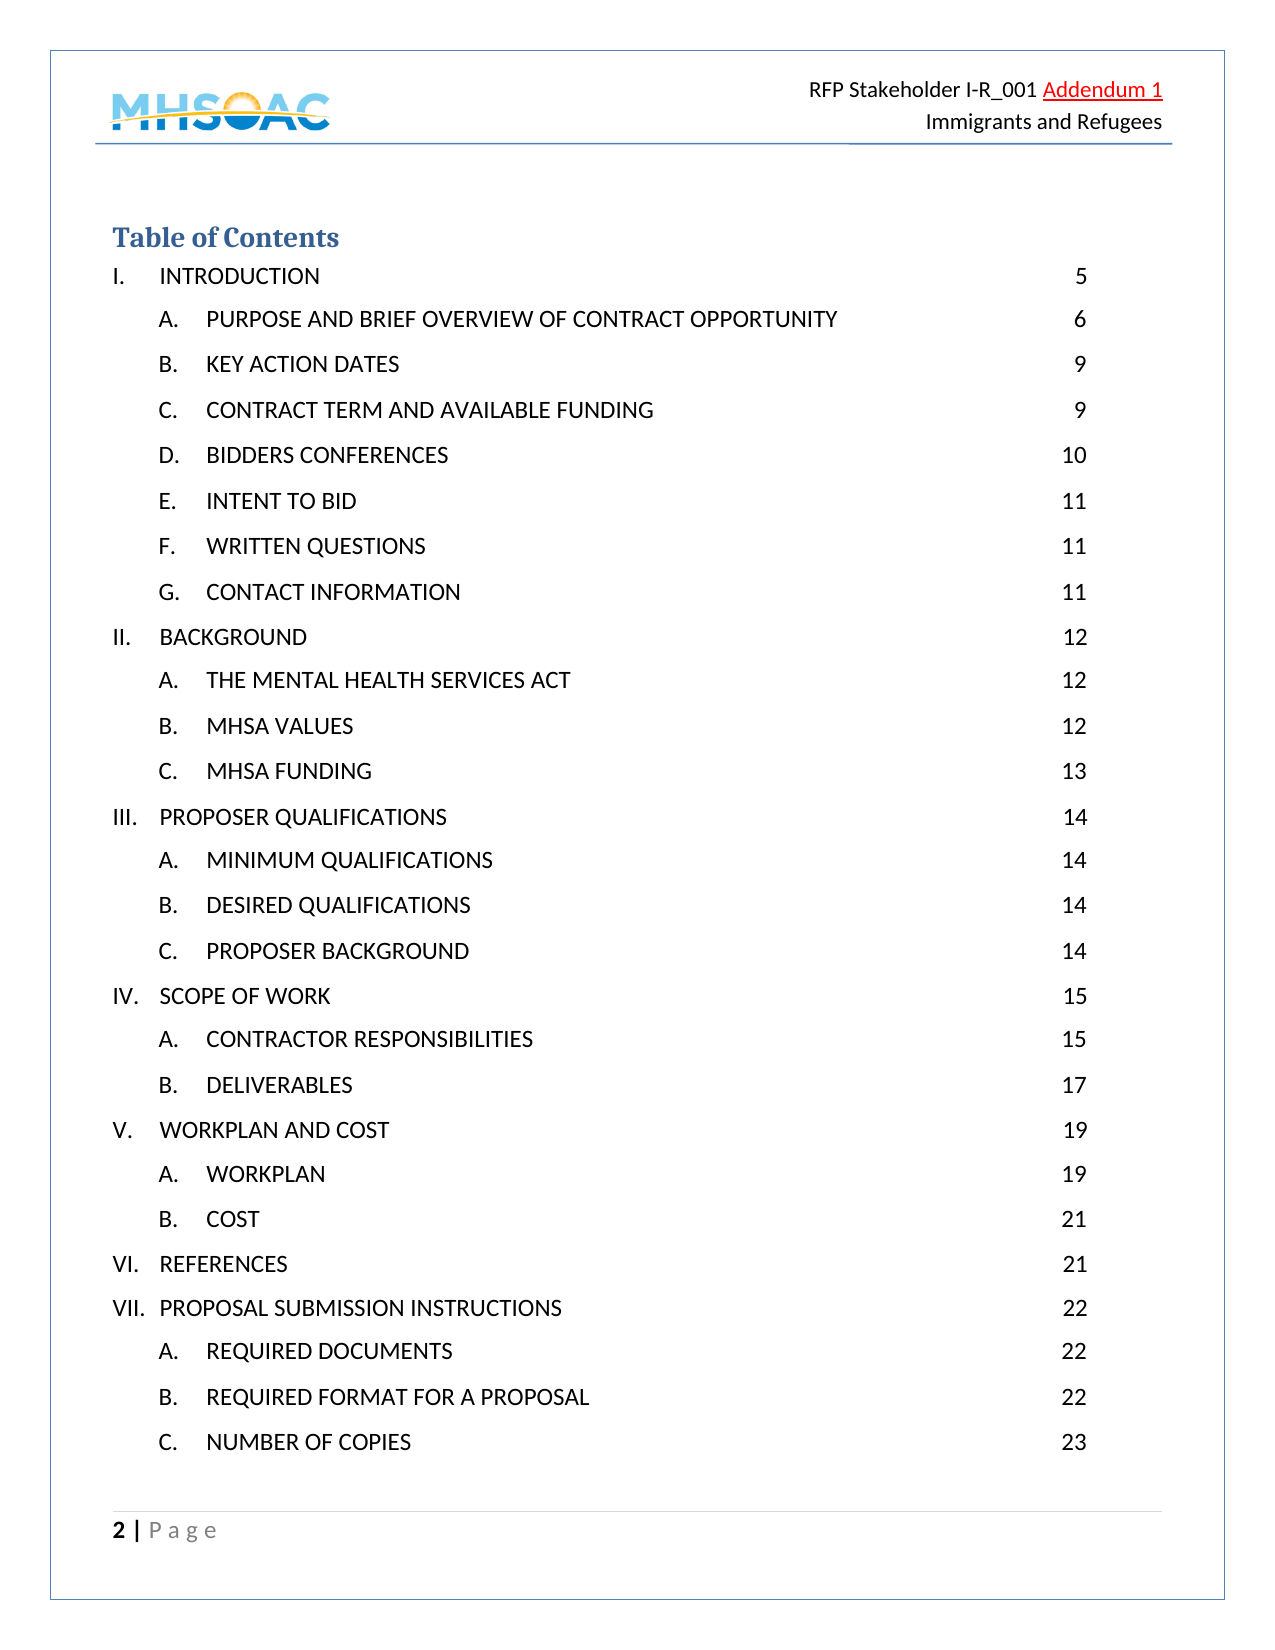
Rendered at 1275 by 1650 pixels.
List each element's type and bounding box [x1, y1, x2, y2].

picture [61, 85, 379, 138]
